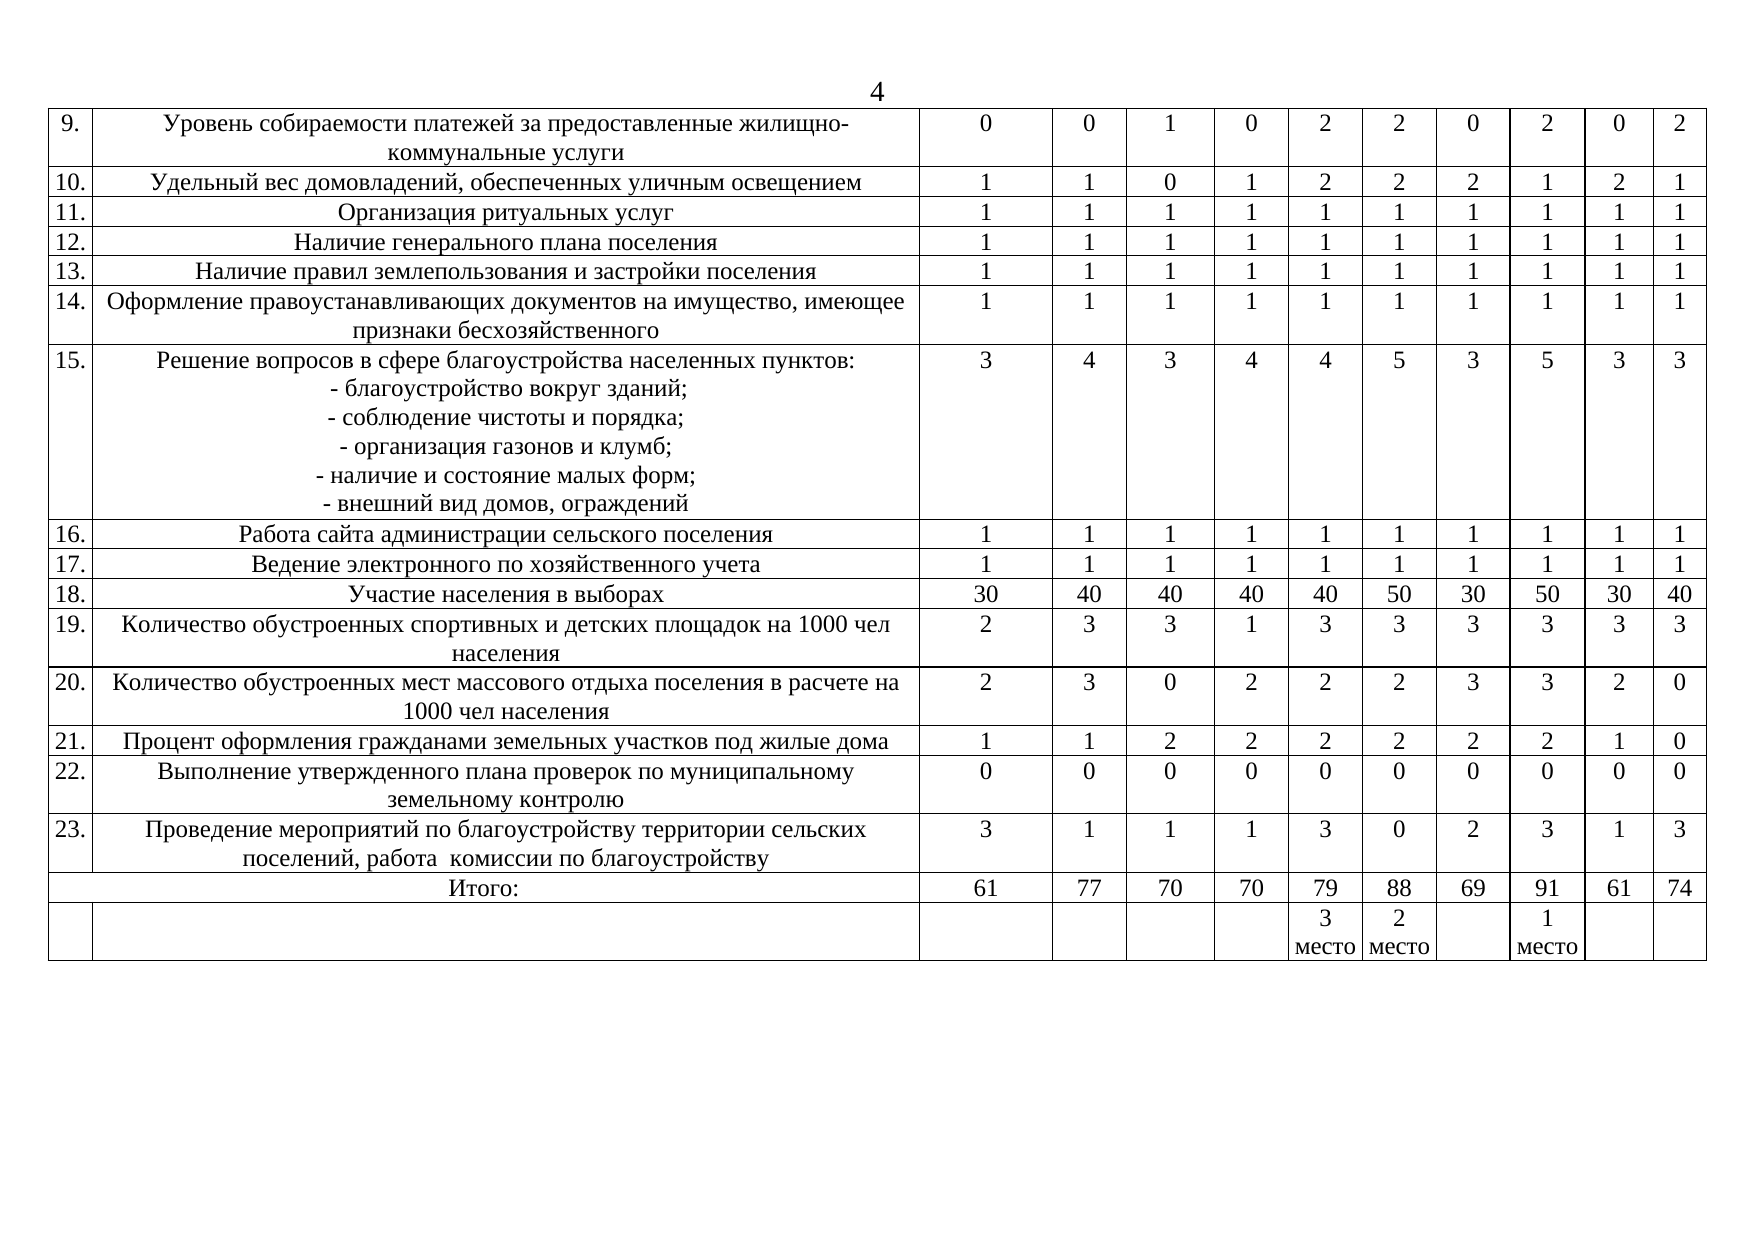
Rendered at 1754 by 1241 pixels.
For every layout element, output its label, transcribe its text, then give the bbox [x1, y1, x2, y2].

table_cell 2 [1437, 814, 1509, 872]
table_cell 2 [1437, 726, 1509, 755]
table_cell Участие населения в выборах [93, 579, 919, 608]
table_cell 1 [1586, 814, 1653, 872]
table_cell 2 [1586, 167, 1653, 196]
table_cell 11. [49, 197, 92, 226]
table_cell 2 [1586, 668, 1653, 725]
table_cell 3 [1053, 668, 1126, 725]
table_cell 1 [1437, 197, 1509, 226]
table_cell Уровень собираемости платежей за предоставленные жилищно- коммунальные услуги [93, 109, 919, 166]
table_cell 18. [49, 579, 92, 608]
table_cell 1 [1127, 814, 1214, 872]
table_cell 1 [920, 167, 1052, 196]
table_cell 0 [920, 756, 1052, 813]
table_cell 1 [1654, 227, 1706, 255]
table_cell 19. [49, 609, 92, 666]
table_cell Удельный вес домовладений, обеспеченных уличным освещением [93, 167, 919, 196]
table_cell 30 [920, 579, 1052, 608]
table_cell Ведение электронного по хозяйственного учета [93, 549, 919, 578]
table_cell 0 [1654, 726, 1706, 755]
table_cell 1 [1654, 167, 1706, 196]
table_cell 1 [1127, 109, 1214, 166]
table_cell 14. [49, 286, 92, 344]
table_cell [93, 903, 919, 960]
table_cell 1 [1437, 256, 1509, 285]
table_cell 12. [49, 227, 92, 255]
table_cell Решение вопросов в сфере благоустройства населенных пунктов: - благоустройство вокруг зданий; - соблюдение чистоты и порядка; - организация газонов и клумб; - наличие и состояние малых форм; - внешний вид домов, ограждений [93, 345, 919, 518]
table_cell 1 [1289, 197, 1362, 226]
table_cell 1 [1289, 286, 1362, 344]
table_cell 1 [1511, 167, 1584, 196]
table_cell 0 [1289, 756, 1362, 813]
table_cell 3 [1363, 609, 1436, 666]
table_cell 1 [1437, 549, 1509, 578]
table_cell 5 [1511, 345, 1584, 518]
table_cell 0 [1586, 109, 1653, 166]
table_cell 0 [920, 109, 1052, 166]
table_cell 1 [1053, 197, 1126, 226]
table_cell 40 [1289, 579, 1362, 608]
table_cell 10. [49, 167, 92, 196]
table_cell 4 [1053, 345, 1126, 518]
table_cell 1 [1363, 286, 1436, 344]
table_cell 2 [1654, 109, 1706, 166]
table_cell Количество обустроенных мест массового отдыха поселения в расчете на 1000 чел населения [93, 668, 919, 725]
table_cell 2 [1437, 167, 1509, 196]
table_cell 2 [1127, 726, 1214, 755]
table_cell 0 [1127, 167, 1214, 196]
table_cell 3 [1511, 609, 1584, 666]
table_cell 40 [1215, 579, 1288, 608]
table_cell 1 [1511, 227, 1584, 255]
table_cell 1 [1215, 256, 1288, 285]
table_cell 1 [1586, 726, 1653, 755]
table_cell 3 [1289, 609, 1362, 666]
table_cell 1 [1215, 549, 1288, 578]
table_cell 0 [1127, 756, 1214, 813]
table_cell 79 [1289, 873, 1362, 902]
table_cell 3 [1654, 345, 1706, 518]
table_cell 40 [1053, 579, 1126, 608]
table_cell 0 [1437, 109, 1509, 166]
table_cell 16. [49, 520, 92, 548]
table_cell 1 [1053, 549, 1126, 578]
table_cell 0 [1511, 756, 1584, 813]
table_cell 2 [1363, 167, 1436, 196]
table_cell 22. [49, 756, 92, 813]
table_cell 1 [1289, 227, 1362, 255]
table_cell 1 [1215, 197, 1288, 226]
table_cell 1 [1511, 520, 1584, 548]
table_cell 17. [49, 549, 92, 578]
table_cell 13. [49, 256, 92, 285]
table_cell 2 место [1363, 903, 1436, 960]
table_cell 1 [920, 227, 1052, 255]
table_cell 1 [1363, 256, 1436, 285]
table_cell 1 [1215, 814, 1288, 872]
table_cell 2 [1215, 726, 1288, 755]
table_cell 70 [1127, 873, 1214, 902]
table_cell 1 [1127, 227, 1214, 255]
table_cell 3 [1127, 345, 1214, 518]
table_cell 3 [1511, 668, 1584, 725]
table_cell 20. [49, 668, 92, 725]
table_cell 3 [1289, 814, 1362, 872]
table_cell Выполнение утвержденного плана проверок по муниципальному земельному контролю [93, 756, 919, 813]
table_cell 0 [1053, 756, 1126, 813]
table_cell 1 [1289, 256, 1362, 285]
table_cell 0 [1437, 756, 1509, 813]
table_cell 1 [1363, 520, 1436, 548]
table_cell 1 [920, 726, 1052, 755]
table_cell 2 [1215, 668, 1288, 725]
table_cell 3 [1437, 609, 1509, 666]
table_cell 3 [1654, 609, 1706, 666]
table_cell 70 [1215, 873, 1288, 902]
table_cell 1 [1586, 256, 1653, 285]
table_cell [1053, 903, 1126, 960]
table_cell 1 [1053, 227, 1126, 255]
table_cell 3 место [1289, 903, 1362, 960]
table_cell 0 [1053, 109, 1126, 166]
table_cell 74 [1654, 873, 1706, 902]
table_cell 0 [1363, 756, 1436, 813]
table_cell 91 [1511, 873, 1584, 902]
table_cell [1127, 903, 1214, 960]
table_cell 21. [49, 726, 92, 755]
table_cell 0 [1363, 814, 1436, 872]
table_cell 2 [1511, 109, 1584, 166]
table_cell 30 [1586, 579, 1653, 608]
table_cell 1 [1511, 549, 1584, 578]
table_cell Количество обустроенных спортивных и детских площадок на 1000 чел населения [93, 609, 919, 666]
table_cell 1 [1053, 814, 1126, 872]
table_cell [1215, 903, 1288, 960]
table_cell 1 [1363, 227, 1436, 255]
table_cell 1 место [1511, 903, 1584, 960]
table_cell 2 [1289, 668, 1362, 725]
table_cell 1 [1437, 520, 1509, 548]
table_cell 1 [1586, 286, 1653, 344]
table_cell 1 [1053, 256, 1126, 285]
table_cell 1 [1053, 167, 1126, 196]
table_cell 1 [1586, 549, 1653, 578]
table_cell 2 [1289, 167, 1362, 196]
table_cell 0 [1654, 756, 1706, 813]
table_cell [920, 903, 1052, 960]
table_cell 88 [1363, 873, 1436, 902]
table_cell 1 [1053, 520, 1126, 548]
table_cell Наличие генерального плана поселения [93, 227, 919, 255]
table_cell 1 [1586, 520, 1653, 548]
table_cell 3 [1127, 609, 1214, 666]
table_cell 3 [920, 814, 1052, 872]
table_cell 3 [1511, 814, 1584, 872]
table_cell 1 [1511, 286, 1584, 344]
table_cell 1 [1437, 286, 1509, 344]
table_cell Работа сайта администрации сельского поселения [93, 520, 919, 548]
table_cell 9. [49, 109, 92, 166]
table_cell 40 [1654, 579, 1706, 608]
table_cell 1 [1215, 609, 1288, 666]
table_cell 3 [1654, 814, 1706, 872]
table_cell 0 [1586, 756, 1653, 813]
table_cell 1 [1289, 520, 1362, 548]
table_cell 15. [49, 345, 92, 518]
table_cell 1 [920, 256, 1052, 285]
table_cell 1 [920, 549, 1052, 578]
table_cell 1 [1215, 227, 1288, 255]
table_cell 69 [1437, 873, 1509, 902]
table_cell 2 [1363, 726, 1436, 755]
table_cell 3 [1437, 668, 1509, 725]
table_cell 1 [1289, 549, 1362, 578]
table_cell 50 [1363, 579, 1436, 608]
table_cell 1 [1654, 197, 1706, 226]
table_cell 1 [1215, 167, 1288, 196]
table_cell 2 [920, 668, 1052, 725]
table_cell 1 [1654, 256, 1706, 285]
table_cell 1 [920, 197, 1052, 226]
table_cell 1 [1127, 197, 1214, 226]
table_cell 1 [1053, 726, 1126, 755]
table_cell 77 [1053, 873, 1126, 902]
table_cell 2 [1363, 109, 1436, 166]
table_cell 23. [49, 814, 92, 872]
table_cell 2 [920, 609, 1052, 666]
table_cell 1 [1363, 549, 1436, 578]
table_cell 3 [920, 345, 1052, 518]
table_cell 0 [1215, 109, 1288, 166]
table_cell 1 [1215, 286, 1288, 344]
table_cell 3 [1586, 609, 1653, 666]
table_cell Проведение мероприятий по благоустройству территории сельских поселений, работа комиссии по благоустройству [93, 814, 919, 872]
table_cell 1 [1586, 197, 1653, 226]
table_cell 2 [1363, 668, 1436, 725]
table_cell 61 [920, 873, 1052, 902]
table_cell 1 [1437, 227, 1509, 255]
table_cell 1 [1215, 520, 1288, 548]
table_cell 1 [920, 286, 1052, 344]
table_cell 0 [1654, 668, 1706, 725]
table_cell 1 [1053, 286, 1126, 344]
table_cell 2 [1289, 726, 1362, 755]
table_cell 1 [1127, 256, 1214, 285]
table_cell [1586, 903, 1653, 960]
table_cell 1 [1127, 549, 1214, 578]
table_cell 4 [1215, 345, 1288, 518]
table_cell 1 [1654, 520, 1706, 548]
table_cell 1 [1127, 286, 1214, 344]
table_cell 2 [1511, 726, 1584, 755]
table_cell Наличие правил землепользования и застройки поселения [93, 256, 919, 285]
table_cell 3 [1053, 609, 1126, 666]
table_cell 3 [1586, 345, 1653, 518]
table_cell 1 [1654, 286, 1706, 344]
table_cell 40 [1127, 579, 1214, 608]
table_cell 1 [1511, 197, 1584, 226]
table_cell 61 [1586, 873, 1653, 902]
table_cell 1 [920, 520, 1052, 548]
table_cell 0 [1215, 756, 1288, 813]
table_cell 1 [1127, 520, 1214, 548]
table_cell [49, 903, 92, 960]
table_cell Итого: [49, 873, 919, 902]
table_cell 2 [1289, 109, 1362, 166]
table_cell 1 [1363, 197, 1436, 226]
table_cell 3 [1437, 345, 1509, 518]
table_cell 1 [1511, 256, 1584, 285]
table_cell 1 [1654, 549, 1706, 578]
table_cell [1654, 903, 1706, 960]
table_cell 1 [1586, 227, 1653, 255]
table_cell 4 [1289, 345, 1362, 518]
table_cell 0 [1127, 668, 1214, 725]
table_cell 50 [1511, 579, 1584, 608]
table_cell Оформление правоустанавливающих документов на имущество, имеющее признаки бесхозяйственного [93, 286, 919, 344]
table_cell Организация ритуальных услуг [93, 197, 919, 226]
table_cell 30 [1437, 579, 1509, 608]
table_cell 5 [1363, 345, 1436, 518]
table_cell Процент оформления гражданами земельных участков под жилые дома [93, 726, 919, 755]
table_cell [1437, 903, 1509, 960]
